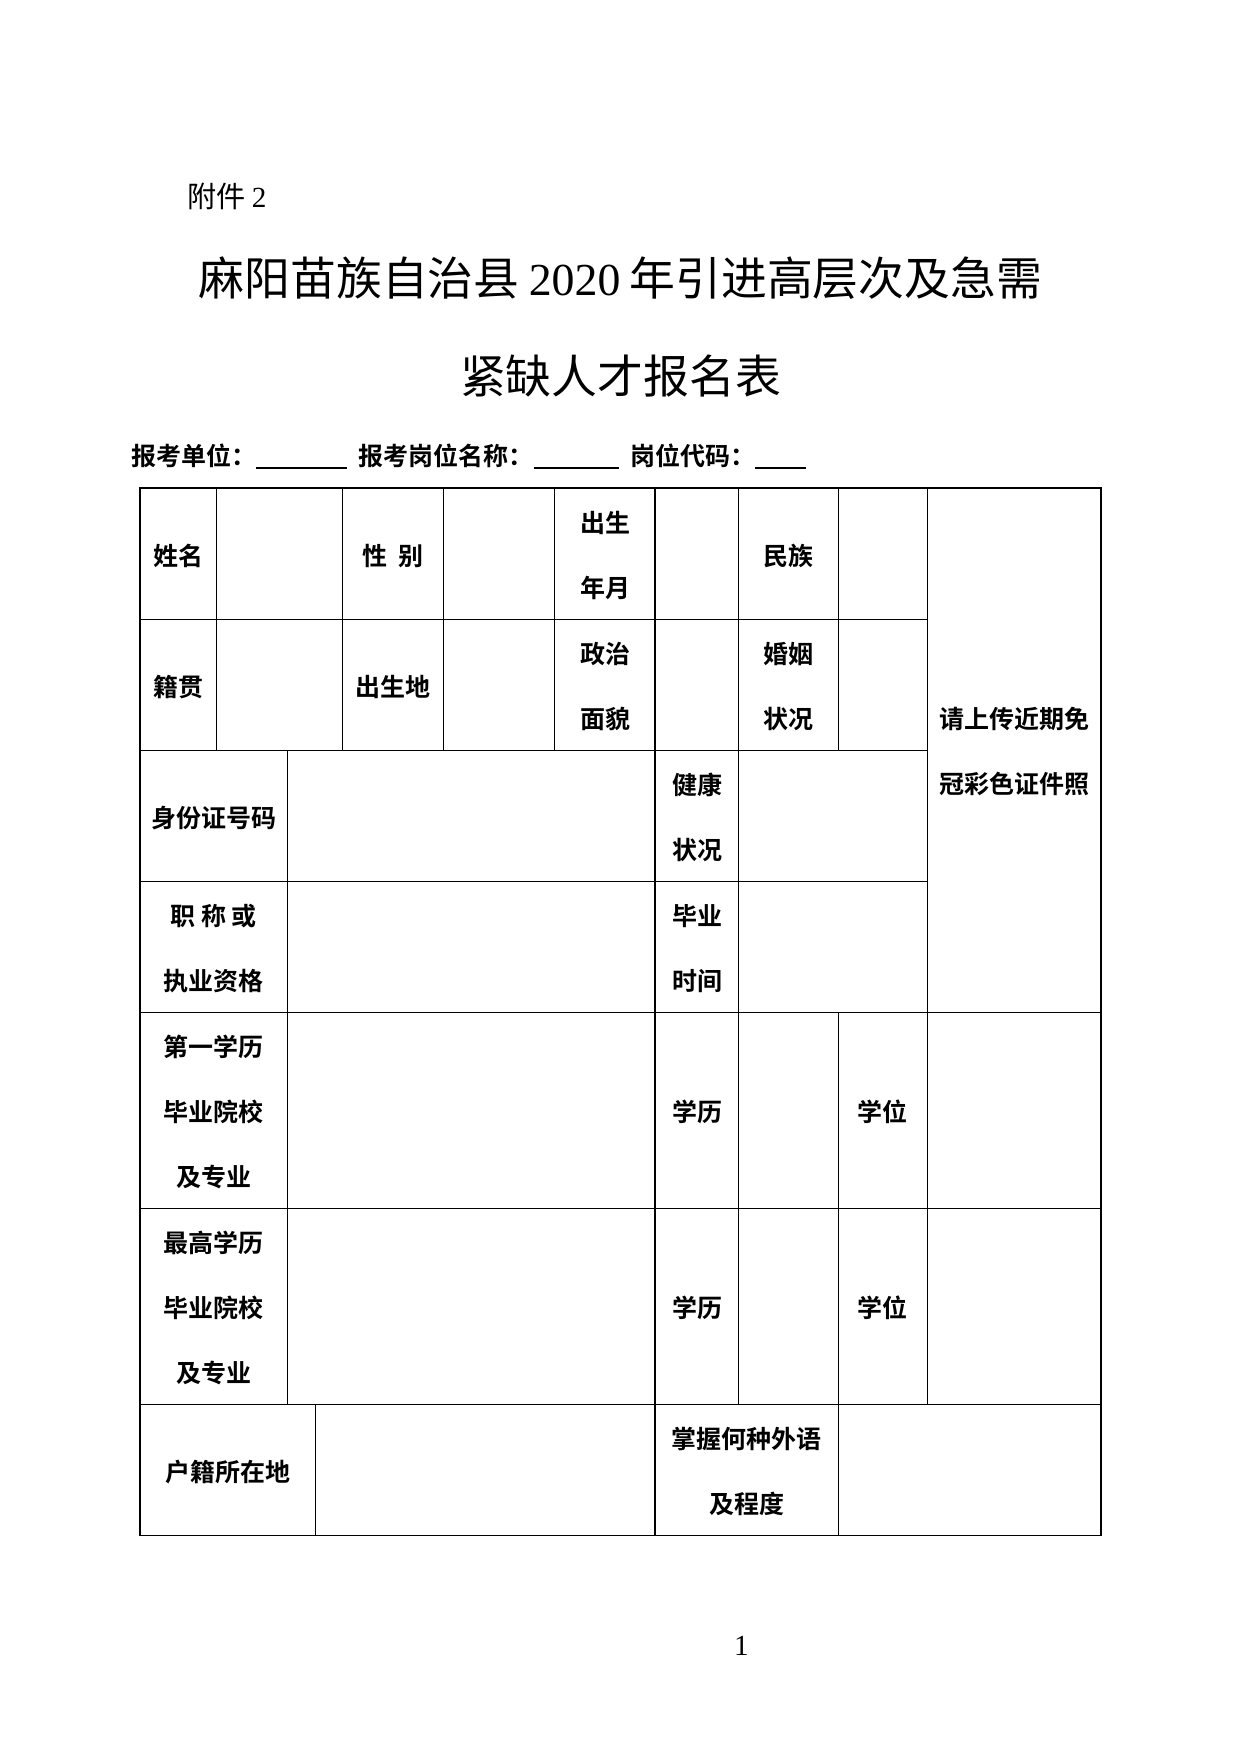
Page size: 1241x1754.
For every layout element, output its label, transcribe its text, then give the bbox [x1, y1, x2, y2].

table_cell [656, 620, 738, 750]
table_cell [217, 620, 342, 750]
table_cell [288, 1013, 654, 1208]
table_cell [928, 1209, 1100, 1404]
table_header [217, 489, 342, 619]
table_cell 学位 [839, 1013, 927, 1208]
table_cell [316, 1405, 654, 1535]
table_header [656, 489, 738, 619]
table_header 姓名 [141, 489, 216, 619]
table_cell [288, 1209, 654, 1404]
table_cell 毕业时间 [656, 882, 738, 1012]
table_cell [739, 1013, 838, 1208]
table_header [444, 489, 554, 619]
table_cell 学位 [839, 1209, 927, 1404]
table_header 民族 [739, 489, 838, 619]
table_cell [288, 882, 654, 1012]
table_cell 出生地 [343, 620, 443, 750]
text 麻阳苗族自治县2020年引进高层次及急需紧缺人才报名表 [187, 227, 1053, 422]
table_header 请上传近期免冠彩色证件照 [928, 489, 1100, 1012]
table_cell [444, 620, 554, 750]
table_cell [739, 751, 927, 881]
table_cell 第一学历 毕业院校 及专业 [141, 1013, 287, 1208]
table_cell 职 称 或 执业资格 [141, 882, 287, 1012]
table_cell 最高学历 毕业院校 及专业 [141, 1209, 287, 1404]
table_cell 学历 [656, 1209, 738, 1404]
table_cell 户籍所在地 [141, 1405, 315, 1535]
table_cell 婚姻 状况 [739, 620, 838, 750]
table_header 性 别 [343, 489, 443, 619]
table_cell 学历 [656, 1013, 738, 1208]
table_cell [839, 1405, 1100, 1535]
table_cell 掌握何种外语及程度 [656, 1405, 838, 1535]
text 附件2 [187, 162, 1053, 227]
table_cell 健康状况 [656, 751, 738, 881]
text 报考单位： 报考岗位名称： 岗位代码： [131, 422, 1106, 487]
table_cell [288, 751, 654, 881]
table_cell [839, 620, 927, 750]
table_cell 籍贯 [141, 620, 216, 750]
table_cell 身份证号码 [141, 751, 287, 881]
table_cell 政治 面貌 [555, 620, 654, 750]
table_cell [928, 1013, 1100, 1208]
table_cell [739, 882, 927, 1012]
table_cell [739, 1209, 838, 1404]
table_header 出生 年月 [555, 489, 654, 619]
table_header [839, 489, 927, 619]
